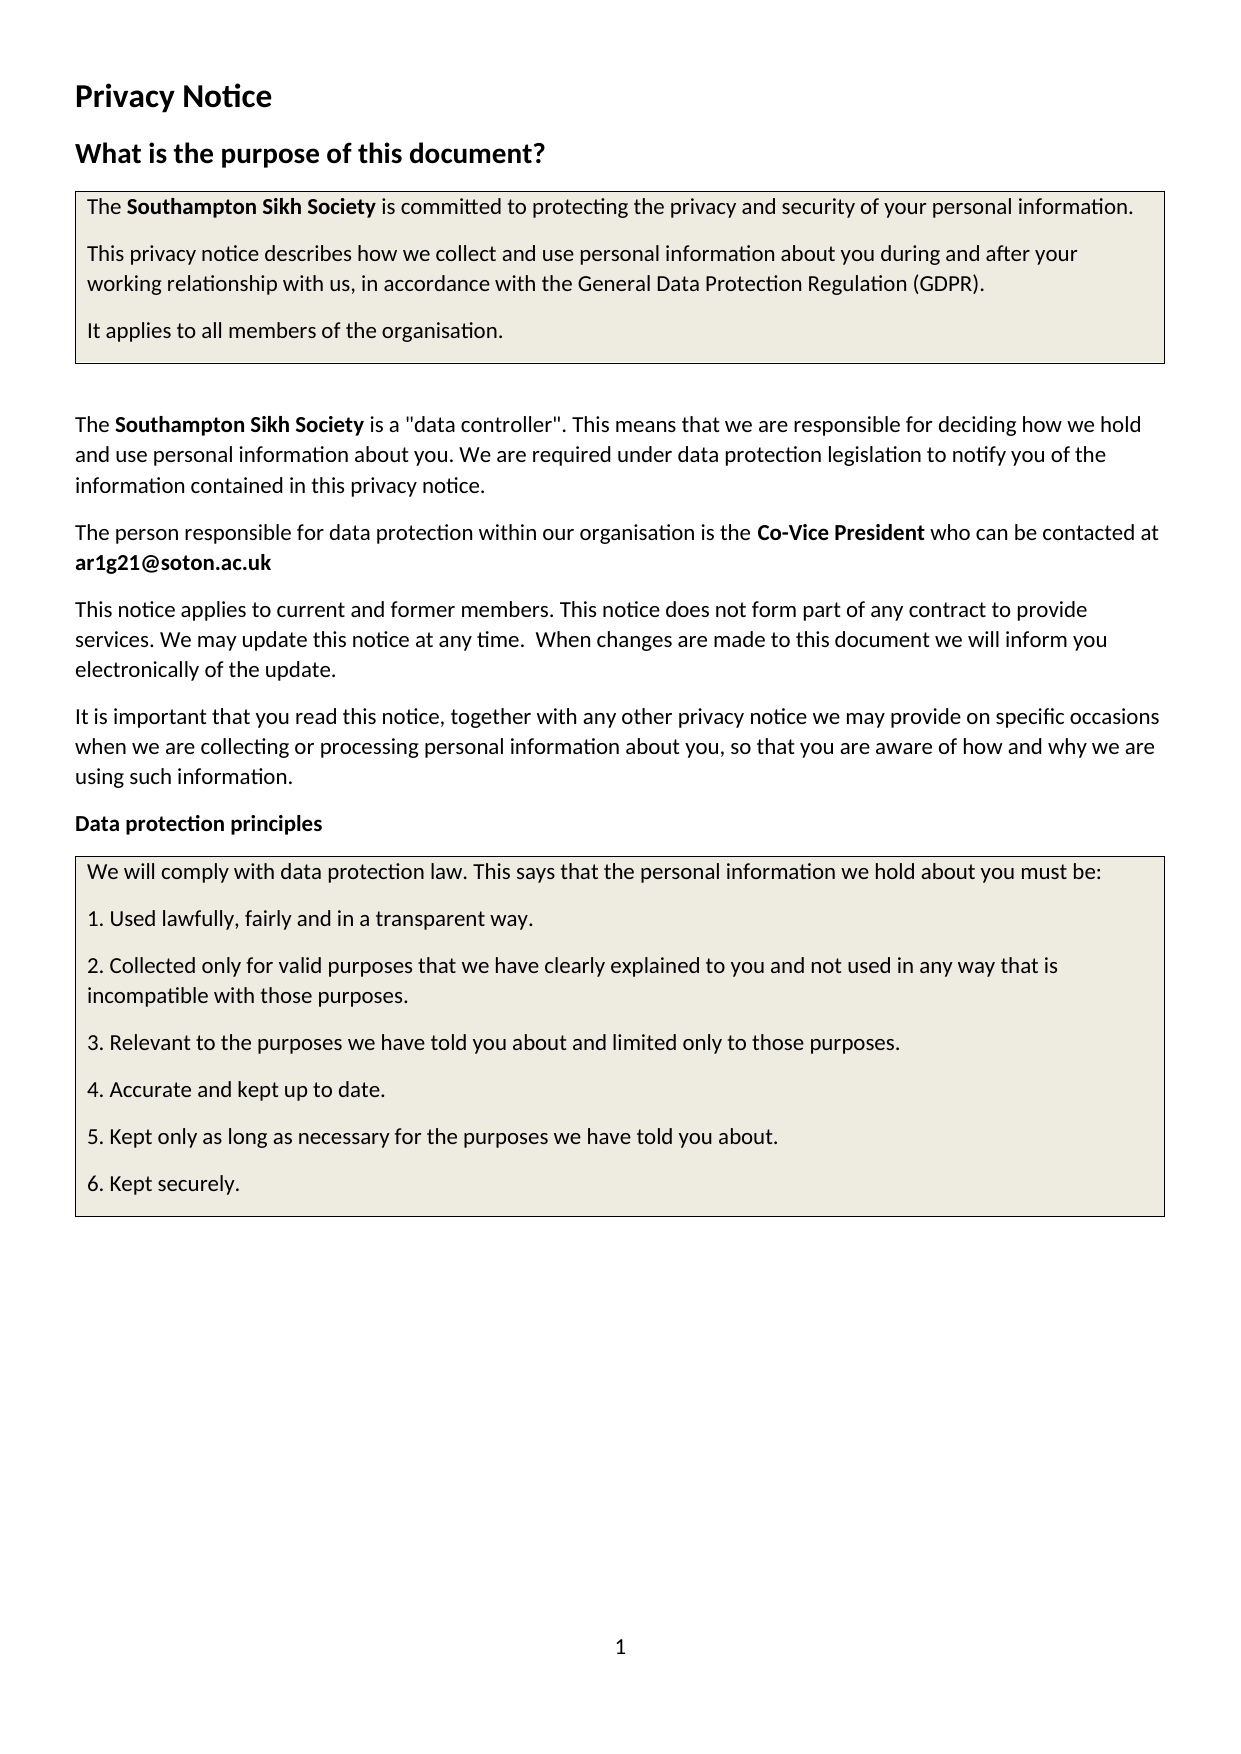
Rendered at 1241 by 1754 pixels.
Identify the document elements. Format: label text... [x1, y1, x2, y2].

text The person responsible for data protection within our organisation is the Co-Vice President who can be contacted at ar1g21@soton.ac.uk [75, 518, 1165, 576]
text Data protection principles [75, 809, 1165, 837]
text What is the purpose of this document? [75, 136, 1165, 171]
table_header The Southampton Sikh Society is committed to protecting the privacy and security of your personal information. This privacy notice describes how we collect and use personal information about you during and after your working relationship with us, in accordance with the General Data Protection Regulation (GDPR). It applies to all members of the organisation. [76, 192, 1164, 362]
text It is important that you read this notice, together with any other privacy notice we may provide on specific occasions when we are collecting or processing personal information about you, so that you are aware of how and why we are using such information. [75, 702, 1165, 791]
text The Southampton Sikh Society is a "data controller". This means that we are responsible for deciding how we hold and use personal information about you. We are required under data protection legislation to notify you of the information contained in this privacy notice. [75, 410, 1165, 499]
text Privacy Notice [75, 75, 1165, 116]
text This notice applies to current and former members. This notice does not form part of any contract to provide services. We may update this notice at any time. When changes are made to this document we will inform you electronically of the update. [75, 595, 1165, 683]
table_header We will comply with data protection law. This says that the personal information we hold about you must be: 1. Used lawfully, fairly and in a transparent way. 2. Collected only for valid purposes that we have clearly explained to you and not used in any way that is incompatible with those purposes. 3. Relevant to the purposes we have told you about and limited only to those purposes. 4. Accurate and kept up to date. 5. Kept only as long as necessary for the purposes we have told you about. 6. Kept securely. [76, 857, 1164, 1216]
